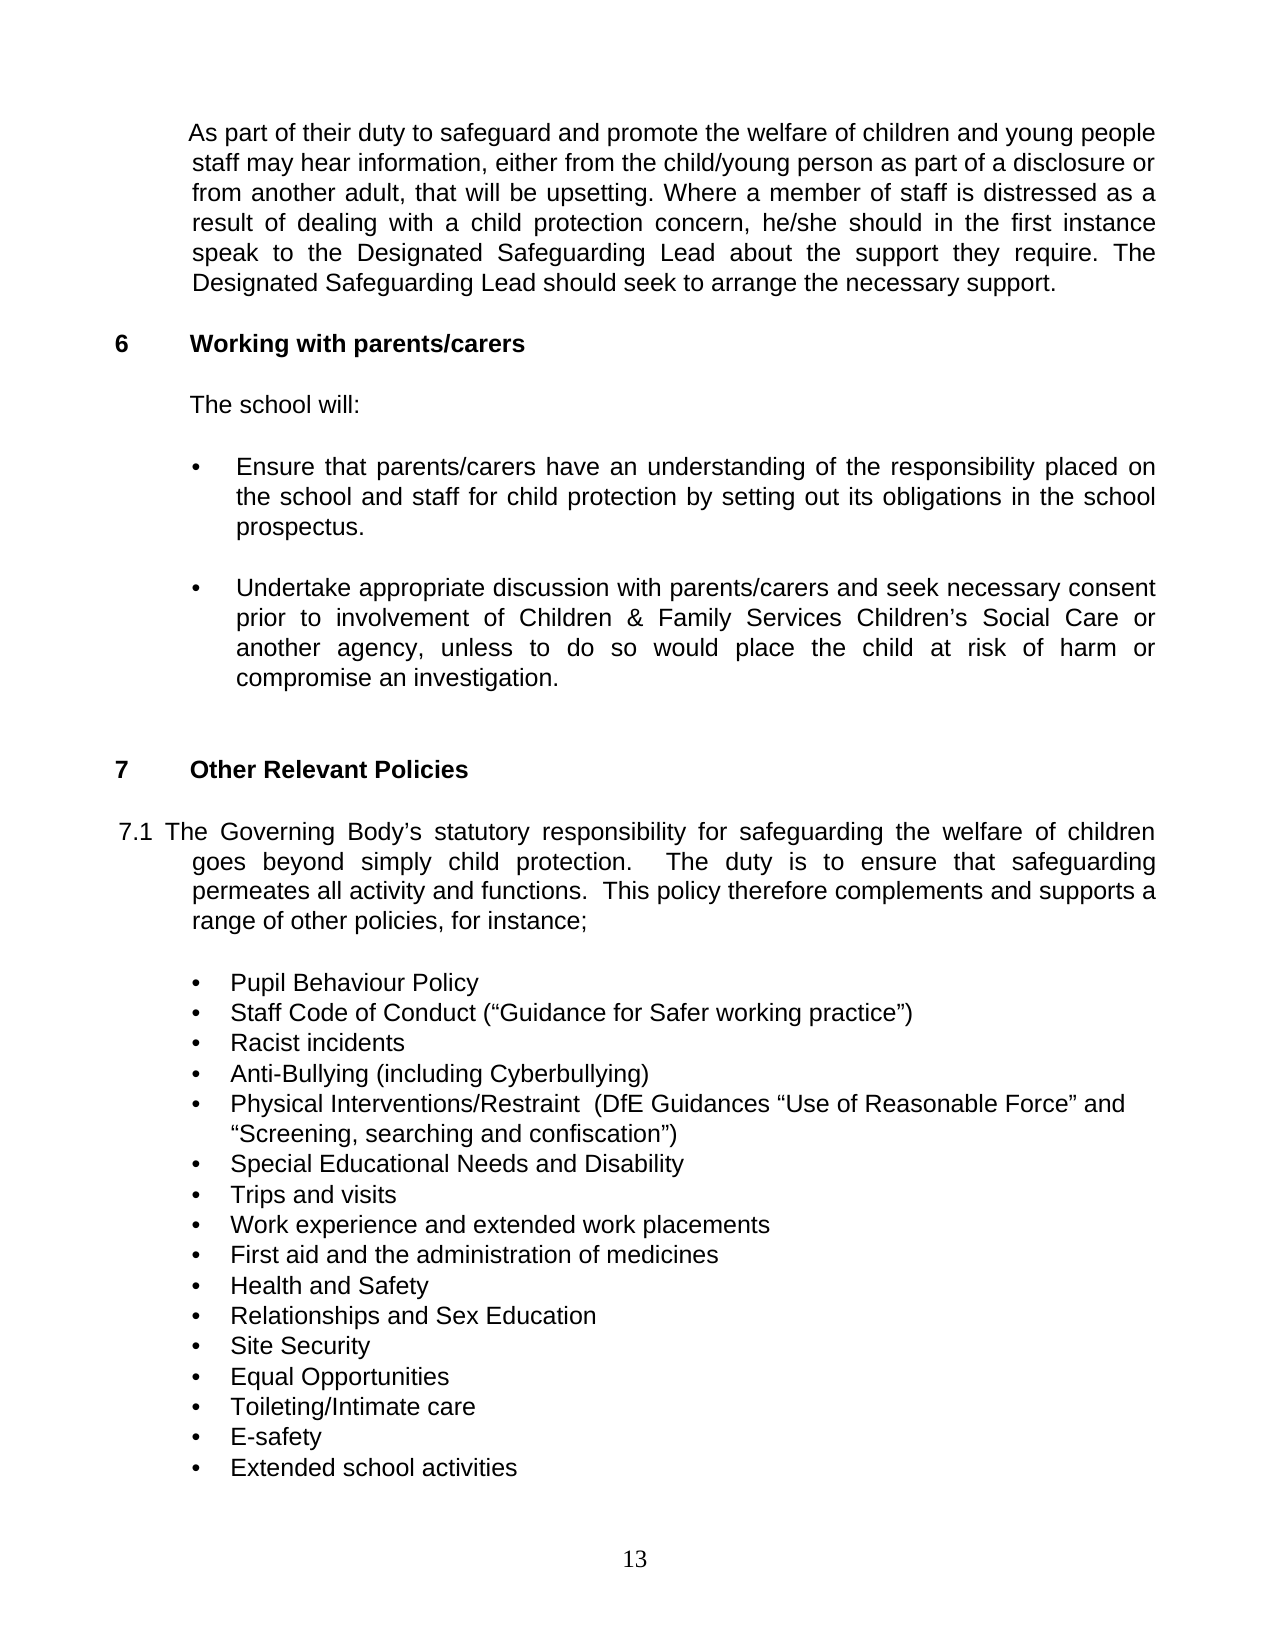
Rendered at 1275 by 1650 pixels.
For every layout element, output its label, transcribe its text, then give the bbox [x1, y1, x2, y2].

subtitle 7 Other Relevant Policies [14, 755, 1157, 784]
list First aid and the administration of medicines [191, 1240, 1157, 1269]
list Extended school activities [191, 1453, 1157, 1481]
list Pupil Behaviour Policy [191, 968, 1157, 996]
list Racist incidents [191, 1028, 1157, 1057]
list Physical Interventions/Restraint (DfE Guidances “Use of Reasonable Force” and [191, 1089, 1157, 1118]
list E-safety [191, 1422, 1157, 1451]
list Site Security [191, 1331, 1157, 1360]
text “Screening, searching and confiscation”) [231, 1119, 1157, 1148]
list Special Educational Needs and Disability [191, 1149, 1157, 1178]
list Toileting/Intimate care [191, 1392, 1157, 1421]
list Staff Code of Conduct (“Guidance for Safer working practice”) [191, 998, 1157, 1027]
text As part of their duty to safeguard and promote the welfare of children and young people staff may hear information, either from the child/young person as part of a disclosure or from another adult, that will be upsetting. Where a member of staff is distressed as a result of dealing with a child protection concern, he/she should in the first instance speak to the Designated Safeguarding Lead about the support they require. The Designated Safeguarding Lead should seek to arrange the necessary support. [118, 118, 1157, 296]
list Undertake appropriate discussion with parents/carers and seek necessary consent prior to involvement of Children & Family Services Children’s Social Care or another agency, unless to do so would place the child at risk of harm or compromise an investigation. [191, 573, 1157, 691]
list Work experience and extended work placements [191, 1210, 1157, 1239]
list Ensure that parents/carers have an understanding of the responsibility placed on the school and staff for child protection by setting out its obligations in the school prospectus. [191, 452, 1157, 540]
text The school will: [14, 391, 1157, 419]
subtitle 6 Working with parents/carers [14, 329, 1157, 358]
list Anti-Bullying (including Cyberbullying) [191, 1058, 1157, 1087]
list Health and Safety [191, 1271, 1157, 1299]
list Equal Opportunities [191, 1362, 1157, 1390]
list Relationships and Sex Education [191, 1301, 1157, 1330]
text 7.1 The Governing Body’s statutory responsibility for safeguarding the welfare of children goes beyond simply child protection. The duty is to ensure that safeguarding permeates all activity and functions. This policy therefore complements and supports a range of other policies, for instance; [118, 817, 1157, 935]
list Trips and visits [191, 1180, 1157, 1208]
